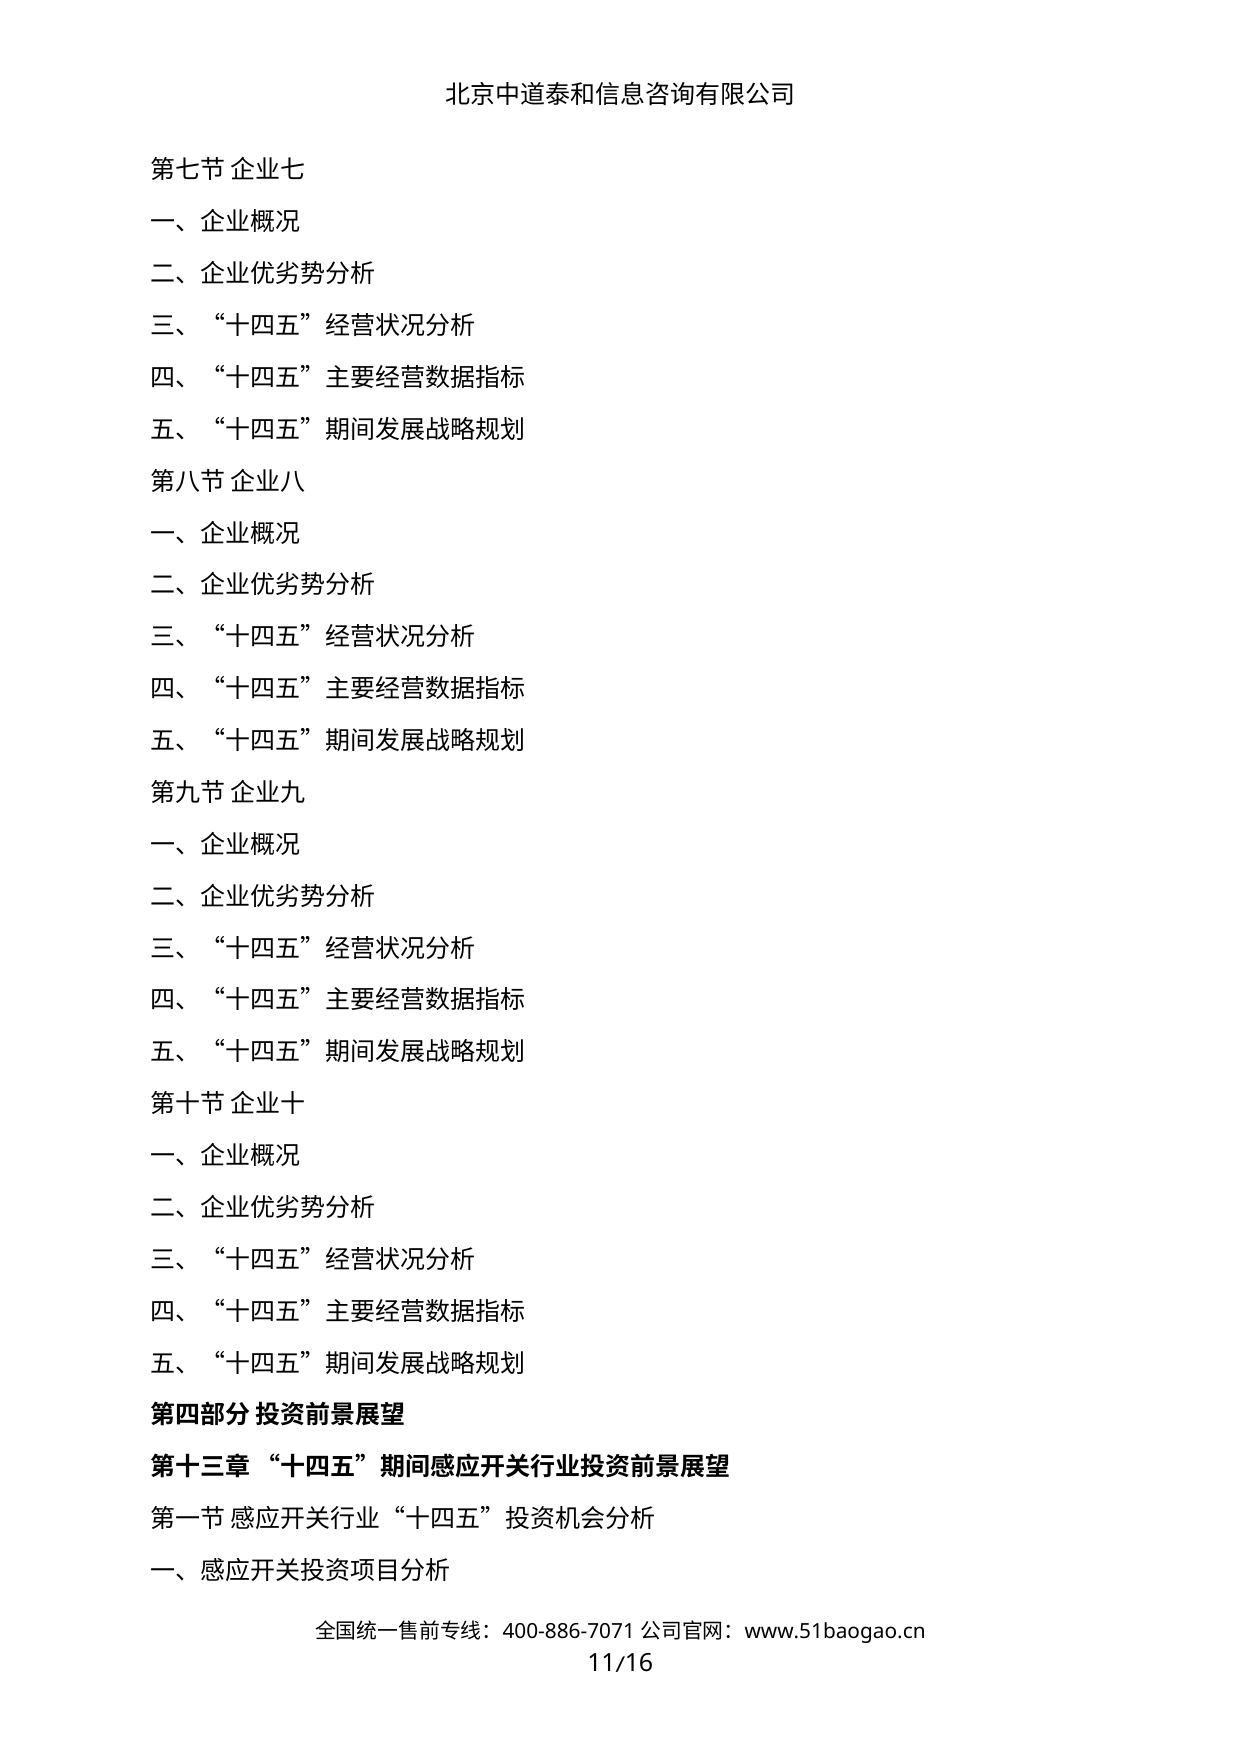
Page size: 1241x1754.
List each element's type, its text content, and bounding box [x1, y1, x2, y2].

text 第九节 企业九 [150, 772, 1090, 809]
text 四、“十四五”主要经营数据指标 [150, 357, 1090, 394]
text 五、“十四五”期间发展战略规划 [150, 721, 1090, 757]
text 第八节 企业八 [150, 461, 1090, 497]
text 四、“十四五”主要经营数据指标 [150, 669, 1090, 705]
text 三、“十四五”经营状况分析 [150, 617, 1090, 653]
text 三、“十四五”经营状况分析 [150, 1239, 1090, 1276]
text 一、企业概况 [150, 824, 1090, 861]
text 第一节 感应开关行业“十四五”投资机会分析 [150, 1499, 1090, 1535]
text 四、“十四五”主要经营数据指标 [150, 1291, 1090, 1327]
text 一、企业概况 [150, 513, 1090, 549]
text 第十节 企业十 [150, 1084, 1090, 1120]
text 五、“十四五”期间发展战略规划 [150, 1343, 1090, 1379]
text 二、企业优劣势分析 [150, 254, 1090, 290]
text 第四部分 投资前景展望 [150, 1395, 1090, 1431]
text 第七节 企业七 [150, 150, 1090, 186]
text 第十三章 “十四五”期间感应开关行业投资前景展望 [150, 1447, 1090, 1483]
text 一、企业概况 [150, 202, 1090, 238]
text 二、企业优劣势分析 [150, 876, 1090, 912]
text 三、“十四五”经营状况分析 [150, 928, 1090, 964]
text 二、企业优劣势分析 [150, 565, 1090, 601]
text 一、企业概况 [150, 1136, 1090, 1172]
text 二、企业优劣势分析 [150, 1187, 1090, 1224]
text 三、“十四五”经营状况分析 [150, 306, 1090, 342]
text 五、“十四五”期间发展战略规划 [150, 1032, 1090, 1068]
text 一、感应开关投资项目分析 [150, 1551, 1090, 1587]
text 五、“十四五”期间发展战略规划 [150, 409, 1090, 446]
text 四、“十四五”主要经营数据指标 [150, 980, 1090, 1016]
